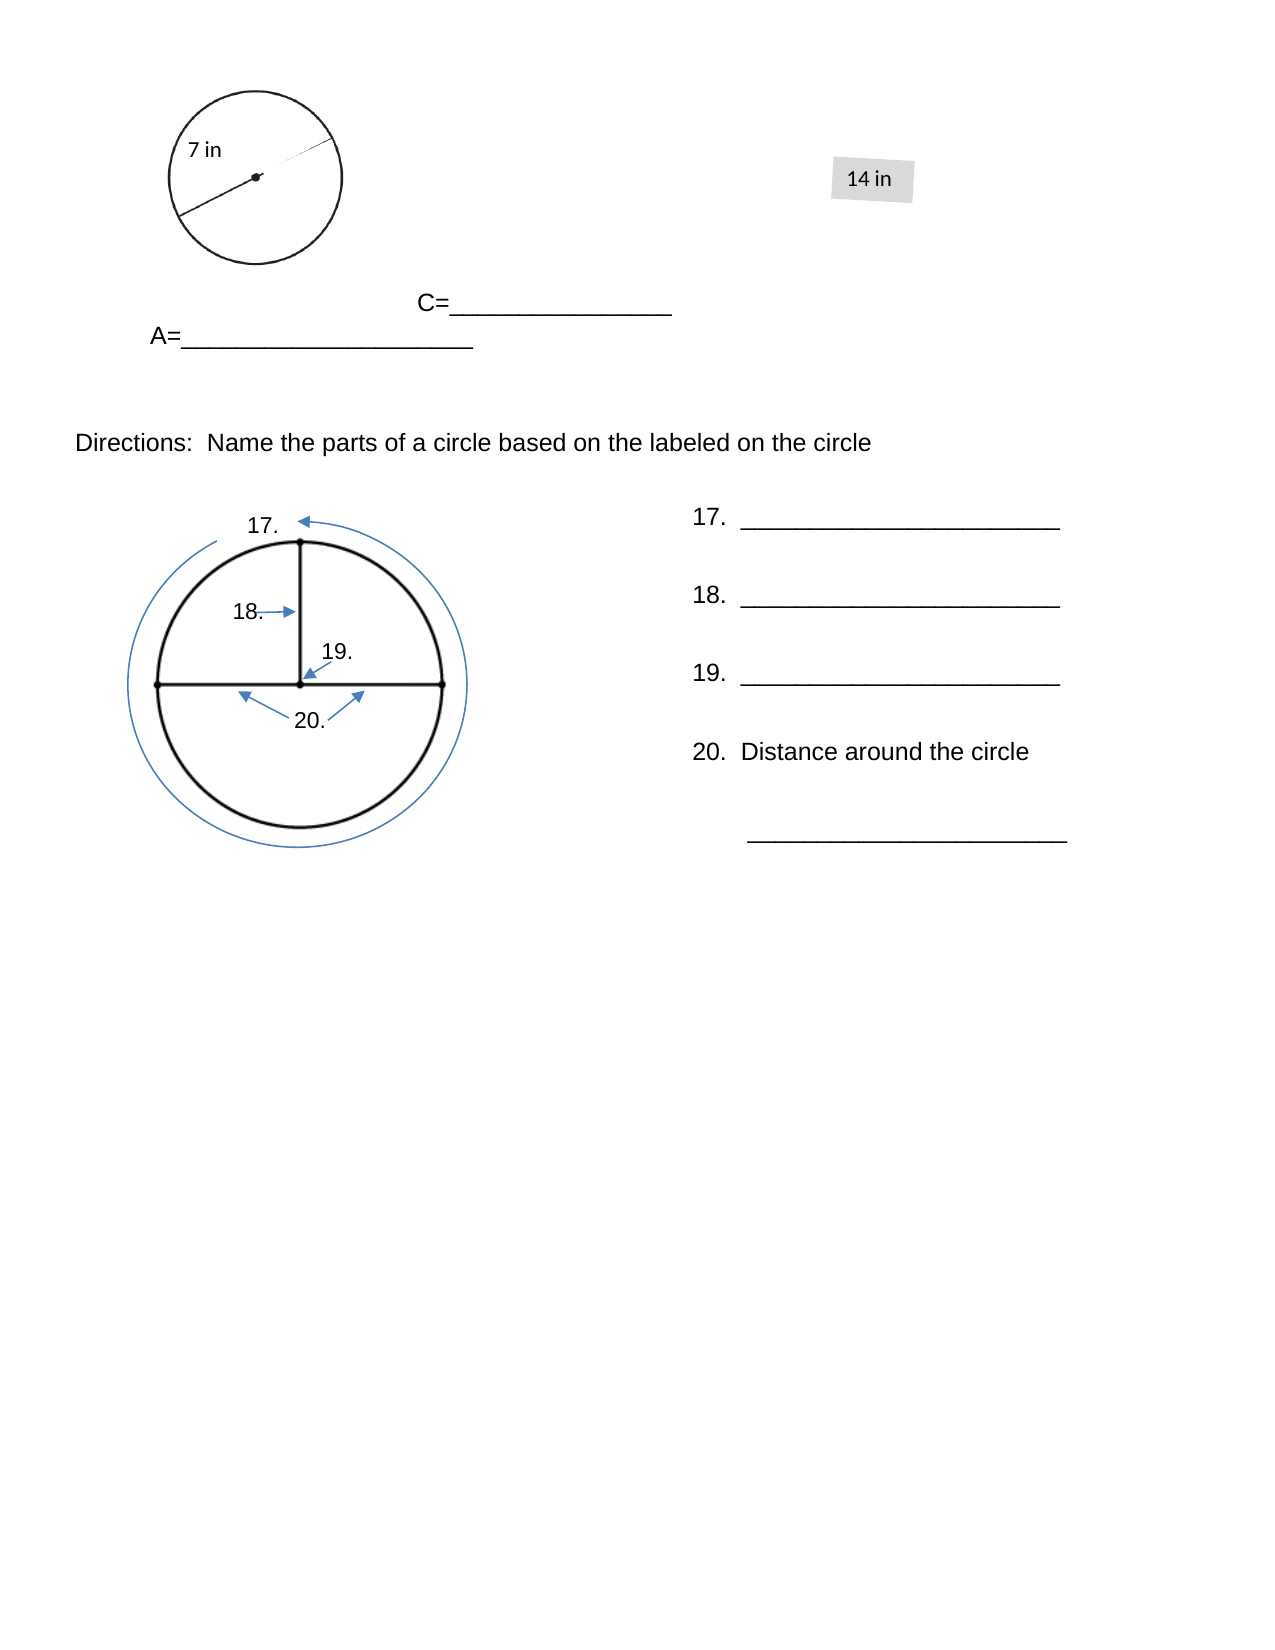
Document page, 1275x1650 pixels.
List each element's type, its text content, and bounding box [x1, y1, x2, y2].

picture [150, 769, 230, 836]
picture [163, 83, 348, 273]
text C=________________ A=_____________________ [75, 288, 1200, 350]
text Directions: Name the parts of a circle based on the labeled on the circle [75, 428, 1200, 457]
picture [368, 534, 451, 611]
picture [365, 758, 451, 836]
picture [150, 534, 451, 836]
